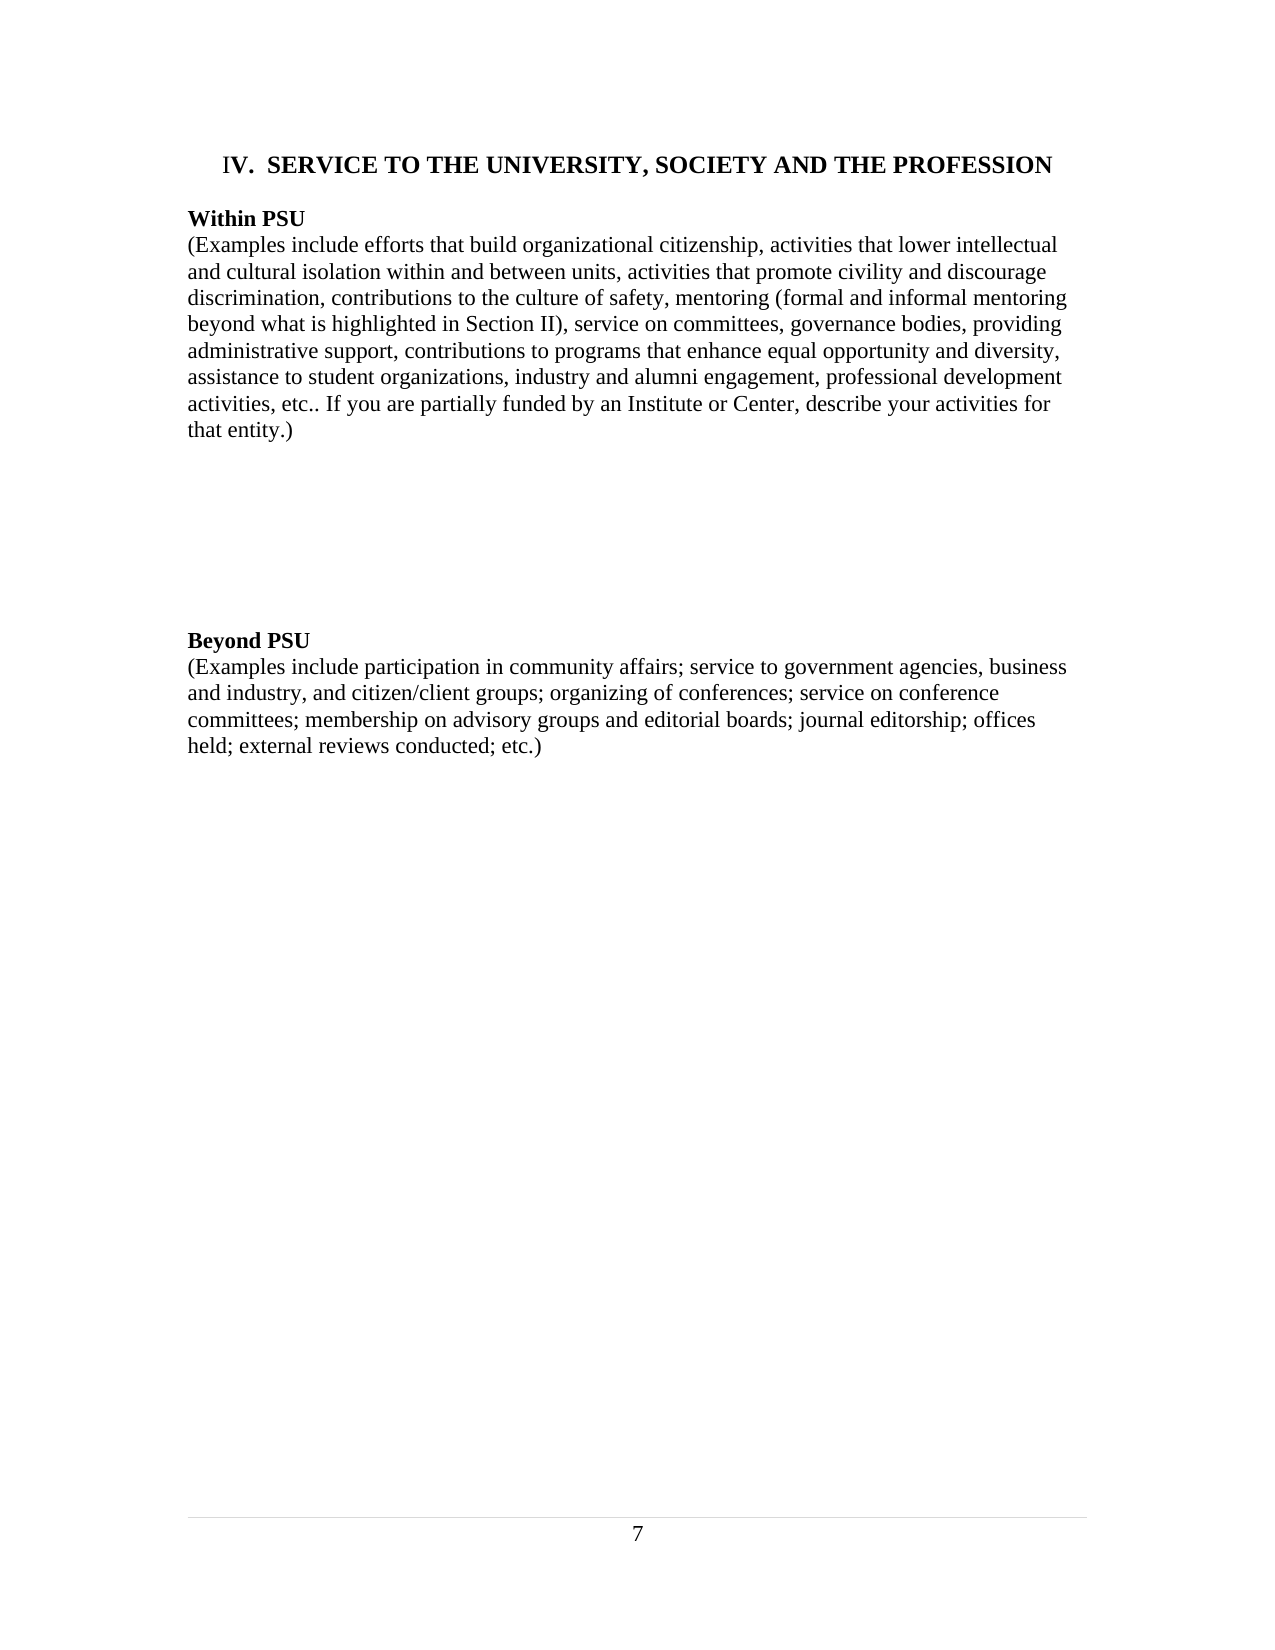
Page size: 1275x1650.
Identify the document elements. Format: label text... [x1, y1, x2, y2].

text Within PSU [187, 205, 1087, 231]
text Beyond PSU [187, 627, 1087, 653]
text IV. SERVICE TO THE UNIVERSITY, SOCIETY AND THE PROFESSION [187, 150, 1087, 179]
text (Examples include participation in community affairs; service to government agencies, business and industry, and citizen/client groups; organizing of conferences; service on conference committees; membership on advisory groups and editorial boards; journal editorship; offices held; external reviews conducted; etc.) [187, 653, 1087, 758]
text (Examples include efforts that build organizational citizenship, activities that lower intellectual and cultural isolation within and between units, activities that promote civility and discourage discrimination, contributions to the culture of safety, mentoring (formal and informal mentoring beyond what is highlighted in Section II), service on committees, governance bodies, providing administrative support, contributions to programs that enhance equal opportunity and diversity, assistance to student organizations, industry and alumni engagement, professional development activities, etc.. If you are partially funded by an Institute or Center, describe your activities for that entity.) [187, 231, 1087, 442]
